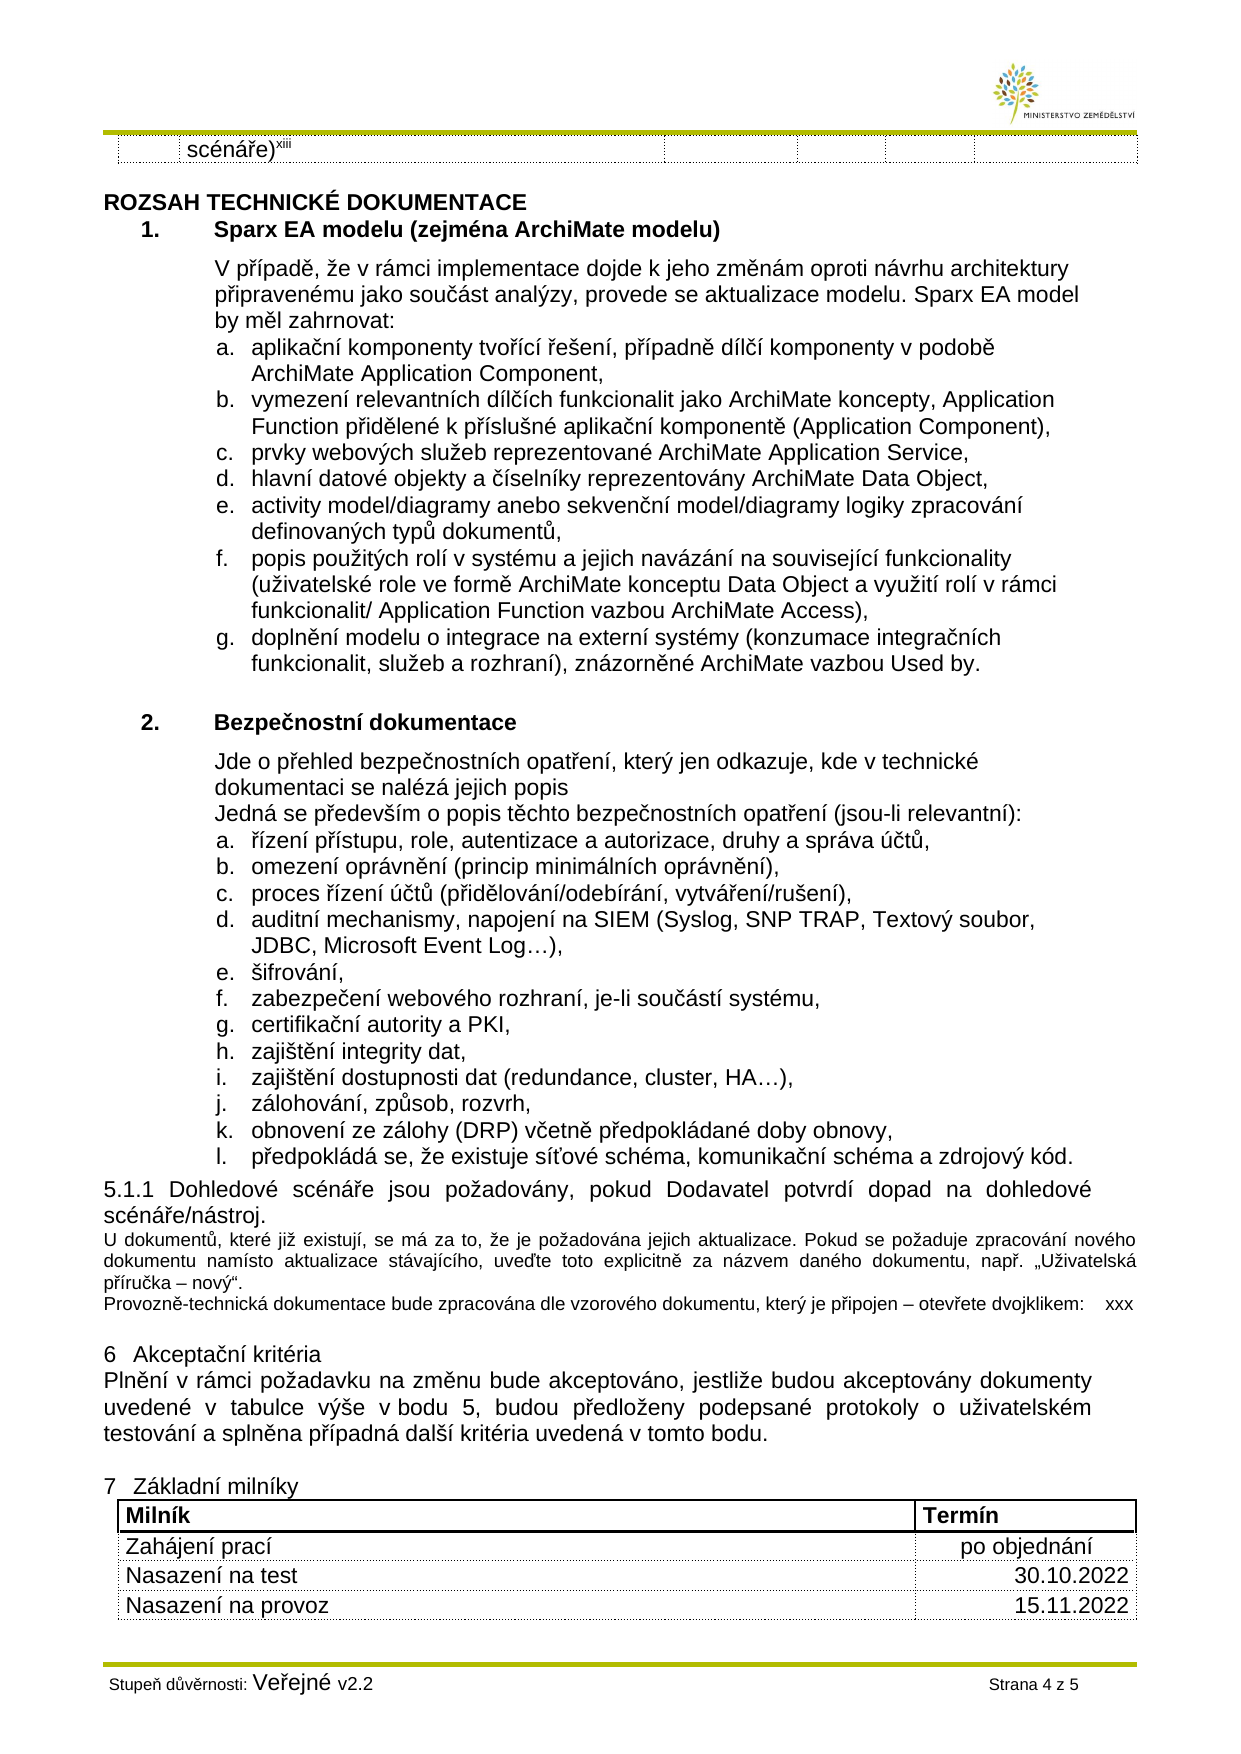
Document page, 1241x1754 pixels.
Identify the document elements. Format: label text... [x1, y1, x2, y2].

list aplikační komponenty tvořící řešení, případně dílčí komponenty v podobě ArchiMate Application Component, [216, 334, 1092, 386]
list zálohování, způsob, rozvrh, [216, 1090, 1092, 1117]
text Plnění v rámci požadavku na změnu bude akceptováno, jestliže budou akceptovány dokumenty uvedené v tabulce výše v bodu 5, budou předloženy podepsané protokoly o uživatelském testování a splněna případná další kritéria uvedená v tomto bodu. [103, 1367, 1092, 1446]
table_cell 15.11.2022 [915, 1590, 1136, 1619]
table_header Milník [119, 1501, 914, 1530]
list doplnění modelu o integrace na externí systémy (konzumace integračních funkcionalit, služeb a rozhraní), znázorněné ArchiMate vazbou Used by. [216, 623, 1092, 676]
picture [991, 59, 1137, 128]
subtitle Akceptační kritéria [103, 1341, 1092, 1367]
table_cell po objednání [915, 1530, 1136, 1560]
list Bezpečnostní dokumentace [141, 709, 1092, 735]
table_cell Nasazení na test [118, 1560, 915, 1589]
table_cell Zahájení prací [118, 1531, 915, 1560]
table_cell [118, 135, 179, 162]
text Provozně-technická dokumentace bude zpracována dle vzorového dokumentu, který je připojen – otevřete dvojklikem: xxx [103, 1293, 1137, 1314]
list předpokládá se, že existuje síťové schéma, komunikační schéma a zdrojový kód. [216, 1143, 1092, 1169]
list zajištění dostupnosti dat (redundance, cluster, HA…), [216, 1064, 1092, 1090]
list omezení oprávnění (princip minimálních oprávnění), [216, 853, 1092, 879]
list proces řízení účtů (přidělování/odebírání, vytváření/rušení), [216, 879, 1092, 906]
subtitle Základní milníky [103, 1473, 1092, 1499]
list popis použitých rolí v systému a jejich navázání na související funkcionality (uživatelské role ve formě ArchiMate konceptu Data Object a využití rolí v rámci funkcionalit/ Application Function vazbou ArchiMate Access), [216, 544, 1092, 623]
list zajištění integrity dat, [216, 1038, 1092, 1064]
list šifrování, [216, 958, 1092, 985]
table_cell NE [886, 135, 974, 162]
list auditní mechanismy, napojení na SIEM (Syslog, SNP TRAP, Textový soubor, JDBC, Microsoft Event Log…), [216, 906, 1092, 958]
text U dokumentů, které již existují, se má za to, že je požadována jejich aktualizace. Pokud se požaduje zpracování nového dokumentu namísto aktualizace stávajícího, uveďte toto explicitně za názvem daného dokumentu, např. „Uživatelská příručka – nový“. [103, 1228, 1137, 1293]
subtitle 5.1.1 Dohledové scénáře jsou požadovány, pokud Dodavatel potvrdí dopad na dohledové scénáře/nástroj. [103, 1176, 1092, 1228]
list vymezení relevantních dílčích funkcionalit jako ArchiMate koncepty, Application Function přidělené k příslušné aplikační komponentě (Application Component), [216, 386, 1092, 439]
list Jedná se především o popis těchto bezpečnostních opatření (jsou-li relevantní): [214, 800, 1092, 827]
list obnovení ze zálohy (DRP) včetně předpokládané doby obnovy, [216, 1117, 1092, 1143]
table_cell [179, 135, 664, 162]
list řízení přístupu, role, autentizace a autorizace, druhy a správa účtů, [216, 827, 1092, 853]
text ROZSAH TECHNICKÉ DOKUMENTACE [103, 189, 1092, 216]
table_header Termín [916, 1501, 1135, 1530]
list activity model/diagramy anebo sekvenční model/diagramy logiky zpracování definovaných typů dokumentů, [216, 492, 1092, 544]
table_cell ANO [664, 135, 797, 162]
list Sparx EA modelu (zejména ArchiMate modelu) [141, 216, 1092, 242]
list V případě, že v rámci implementace dojde k jeho změnám oproti návrhu architektury připravenému jako součást analýzy, provede se aktualizace modelu. Sparx EA model by měl zahrnovat: [214, 254, 1092, 334]
table_cell [975, 135, 1137, 162]
list hlavní datové objekty a číselníky reprezentovány ArchiMate Data Object, [216, 465, 1092, 492]
list zabezpečení webového rozhraní, je-li součástí systému, [216, 985, 1092, 1011]
table_cell Nasazení na provoz [118, 1590, 915, 1619]
table_cell 30.10.2022 [915, 1560, 1136, 1589]
list certifikační autority a PKI, [216, 1011, 1092, 1038]
list Jde o přehled bezpečnostních opatření, který jen odkazuje, kde v technické dokumentaci se nalézá jejich popis [214, 748, 1092, 800]
table_cell NE [797, 135, 886, 162]
list prvky webových služeb reprezentované ArchiMate Application Service, [216, 439, 1092, 465]
